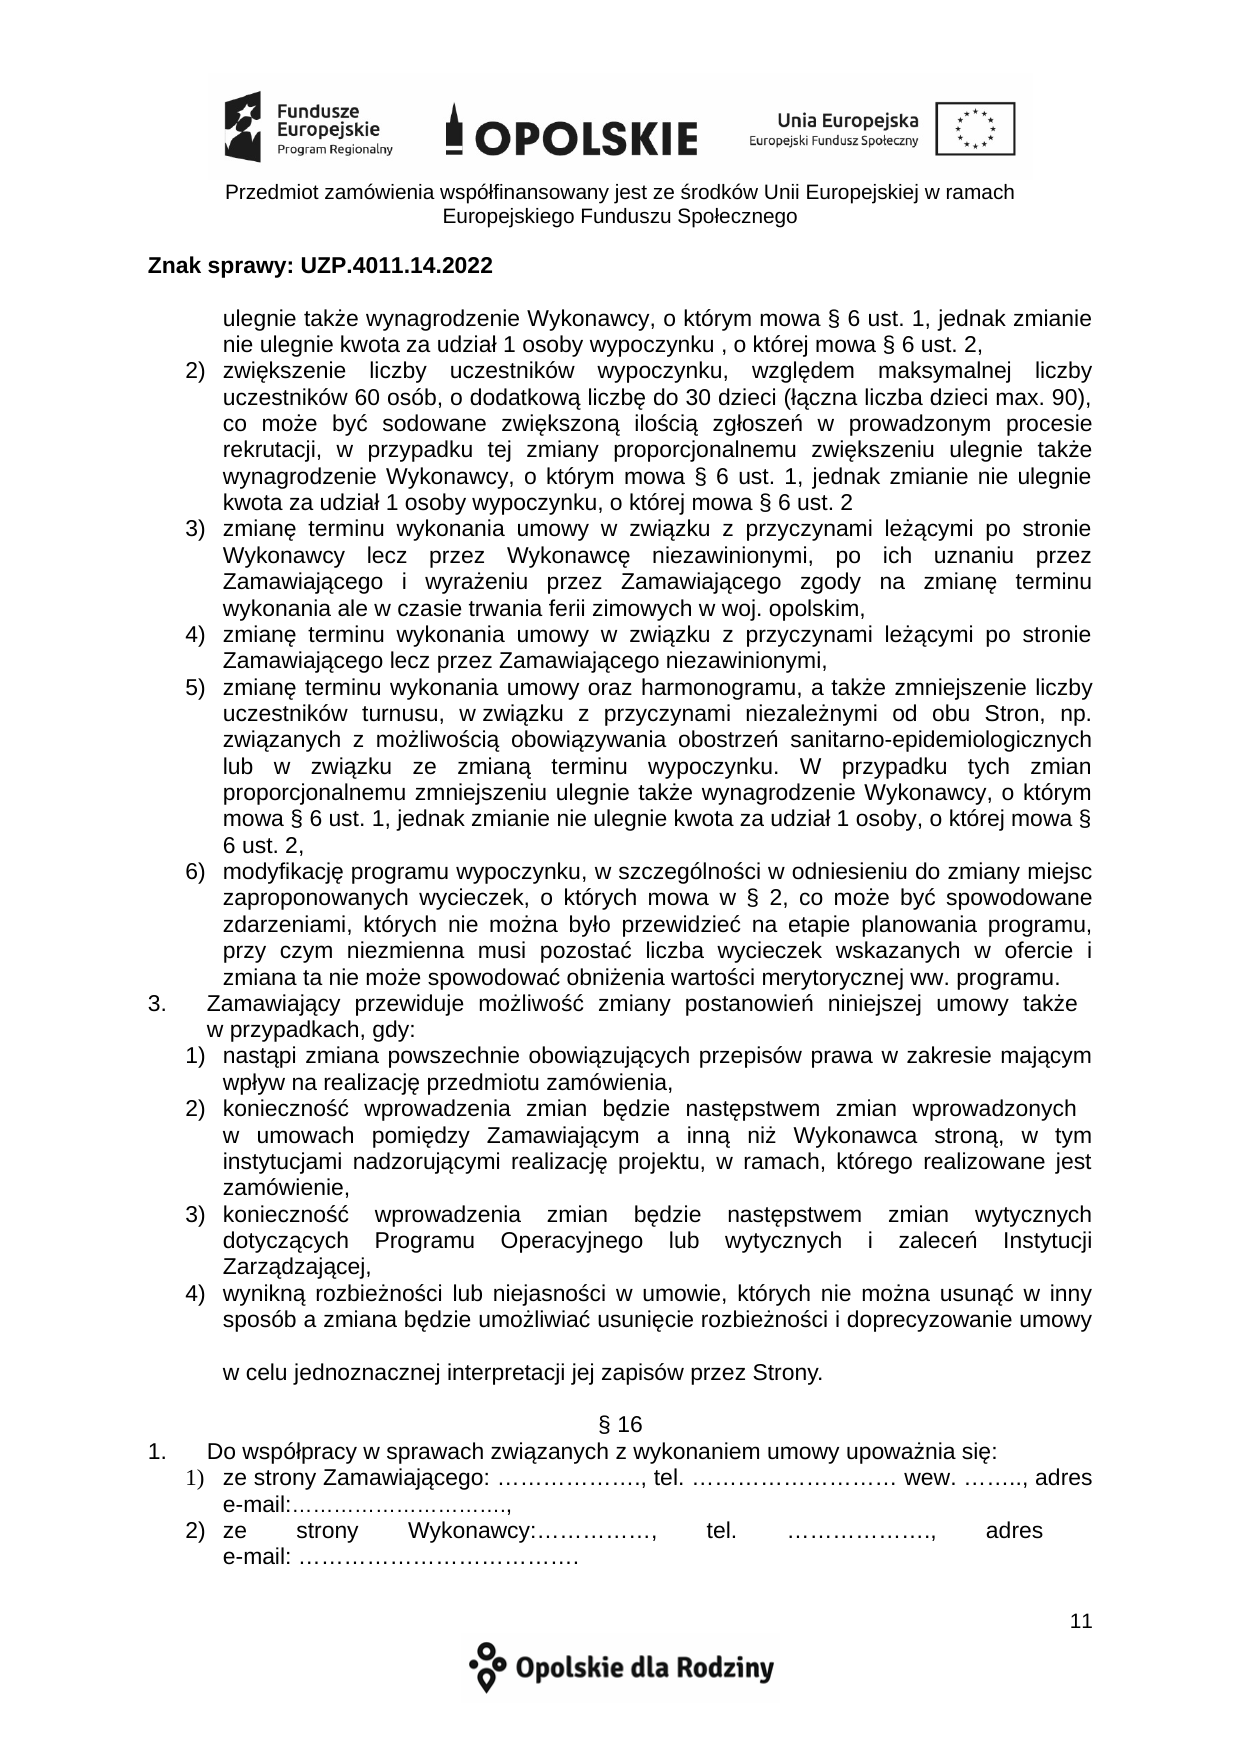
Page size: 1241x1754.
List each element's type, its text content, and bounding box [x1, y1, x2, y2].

list Do współpracy w sprawach związanych z wykonaniem umowy upoważnia się: [148, 1438, 1093, 1464]
list modyfikację programu wypoczynku, w szczególności w odniesieniu do zmiany miejsc zaproponowanych wycieczek, o których mowa w § 2, co może być spowodowane zdarzeniami, których nie można było przewidzieć na etapie planowania programu, przy czym niezmienna musi pozostać liczba wycieczek wskazanych w ofercie i zmiana ta nie może spowodować obniżenia wartości merytorycznej ww. programu. [185, 858, 1093, 990]
list nastąpi zmiana powszechnie obowiązujących przepisów prawa w zakresie mającym wpływ na realizację przedmiotu zamówienia, [185, 1042, 1093, 1095]
picture [207, 73, 1033, 180]
text § 16 [148, 1411, 1093, 1438]
list wynikną rozbieżności lub niejasności w umowie, których nie można usunąć w inny sposób a zmiana będzie umożliwiać usunięcie rozbieżności i doprecyzowanie umowy w celu jednoznacznej interpretacji jej zapisów przez Strony. [185, 1280, 1093, 1385]
list ze strony Zamawiającego: ………………., tel. ……………………… wew. …….., adres e-mail:…………………………., [185, 1464, 1093, 1517]
list konieczność wprowadzenia zmian będzie następstwem zmian wytycznych dotyczących Programu Operacyjnego lub wytycznych i zaleceń Instytucji Zarządzającej, [185, 1201, 1093, 1280]
list zmianę terminu wykonania umowy oraz harmonogramu, a także zmniejszenie liczby uczestników turnusu, w związku z przyczynami niezależnymi od obu Stron, np. związanych z możliwością obowiązywania obostrzeń sanitarno-epidemiologicznych lub w związku ze zmianą terminu wypoczynku. W przypadku tych zmian proporcjonalnemu zmniejszeniu ulegnie także wynagrodzenie Wykonawcy, o którym mowa § 6 ust. 1, jednak zmianie nie ulegnie kwota za udział 1 osoby, o której mowa § 6 ust. 2, [185, 673, 1093, 858]
list zmianę terminu wykonania umowy w związku z przyczynami leżącymi po stronie Zamawiającego lecz przez Zamawiającego niezawinionymi, [185, 621, 1093, 673]
list konieczność wprowadzenia zmian będzie następstwem zmian wprowadzonych w umowach pomiędzy Zamawiającym a inną niż Wykonawca stroną, w tym instytucjami nadzorującymi realizację projektu, w ramach, którego realizowane jest zamówienie, [185, 1095, 1093, 1201]
text 3. Zamawiający przewiduje możliwość zmiany postanowień niniejszej umowy także w przypadkach, gdy: [148, 990, 1093, 1042]
list ze strony Wykonawcy:……………, tel. ………………., adres e-mail: ………………………………. [185, 1517, 1093, 1570]
list zmianę terminu wykonania umowy w związku z przyczynami leżącymi po stronie Wykonawcy lecz przez Wykonawcę niezawinionymi, po ich uznaniu przez Zamawiającego i wyrażeniu przez Zamawiającego zgody na zmianę terminu wykonania ale w czasie trwania ferii zimowych w woj. opolskim, [185, 515, 1093, 621]
picture [460, 1633, 780, 1703]
list zwiększenie liczby uczestników wypoczynku, względem maksymalnej liczby uczestników 60 osób, o dodatkową liczbę do 30 dzieci (łączna liczba dzieci max. 90), co może być sodowane zwiększoną ilością zgłoszeń w prowadzonym procesie rekrutacji, w przypadku tej zmiany proporcjonalnemu zwiększeniu ulegnie także wynagrodzenie Wykonawcy, o którym mowa § 6 ust. 1, jednak zmianie nie ulegnie kwota za udział 1 osoby wypoczynku, o której mowa § 6 ust. 2 [185, 357, 1093, 515]
